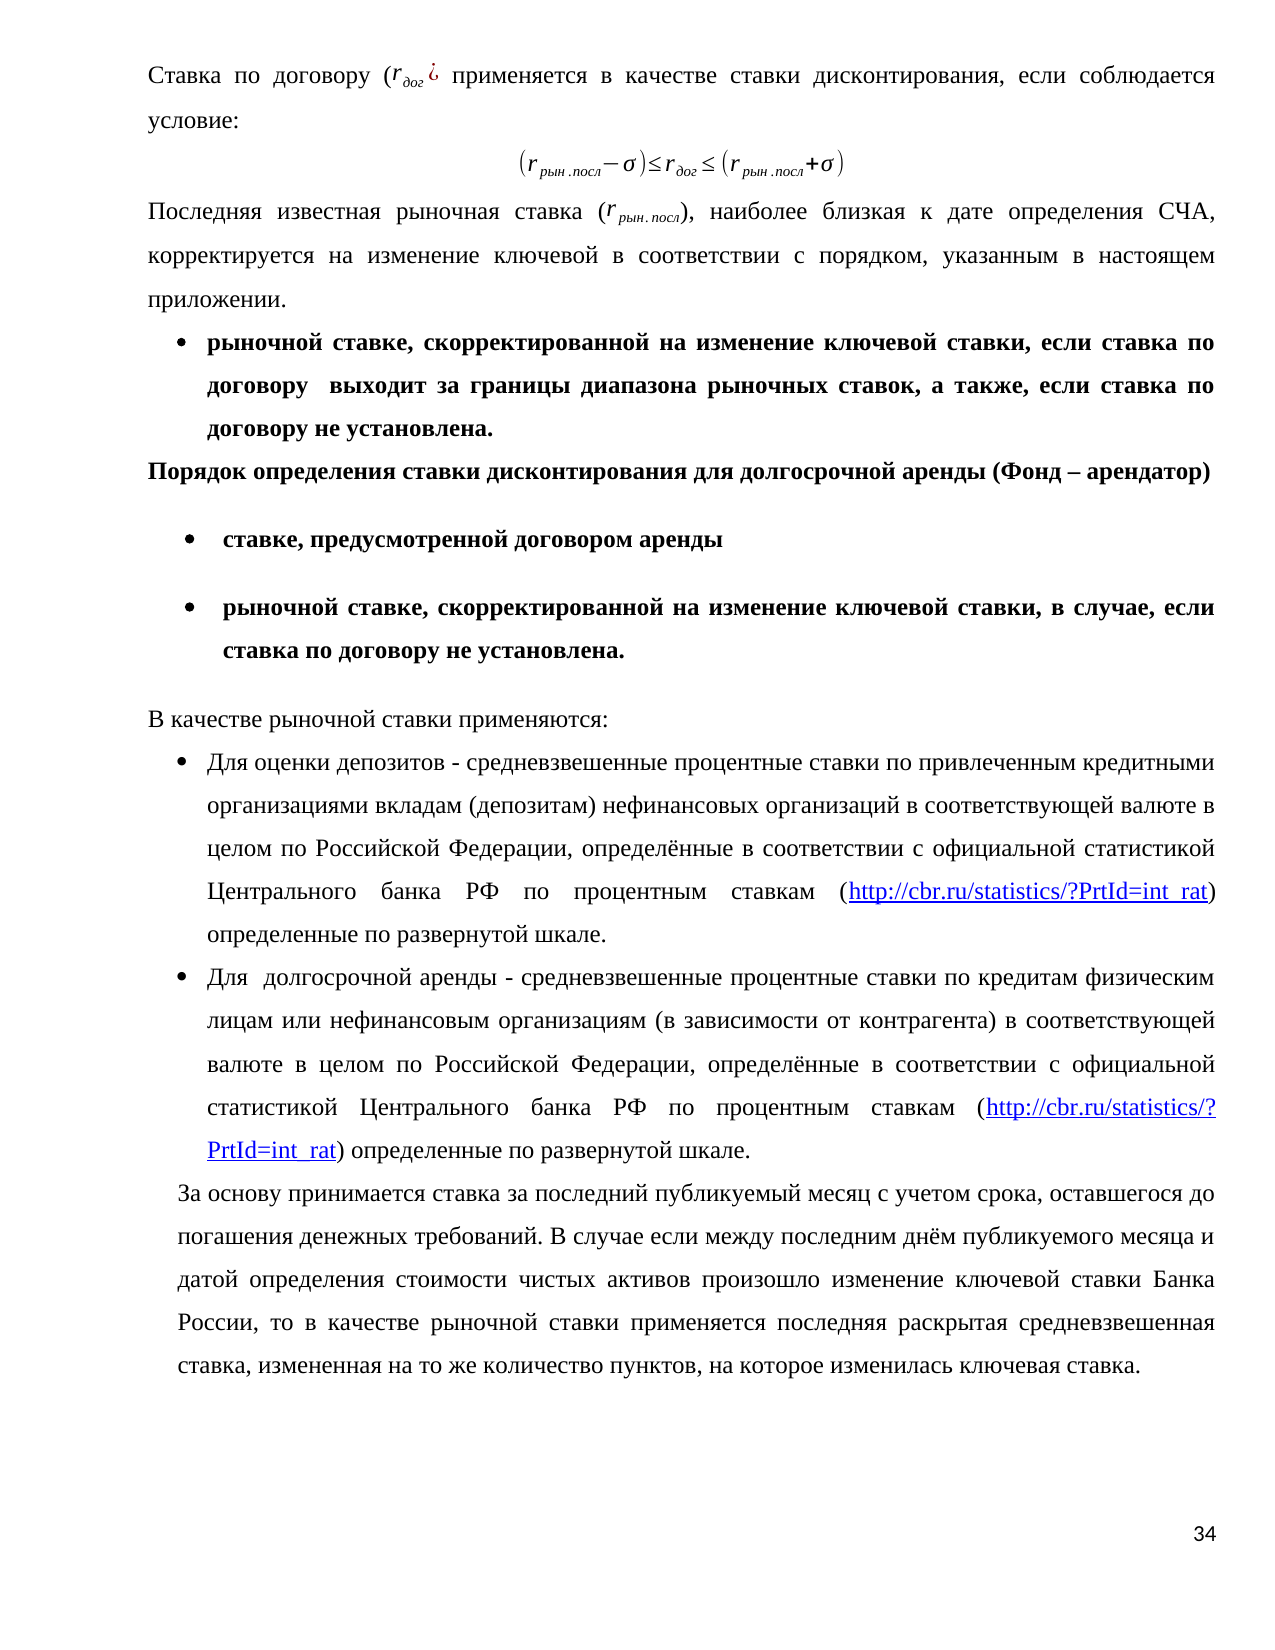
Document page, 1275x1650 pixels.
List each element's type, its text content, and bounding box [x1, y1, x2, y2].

list Для долгосрочной аренды - средневзвешенные процентные ставки по кредитам физическим лицам или нефинансовым организациям (в зависимости от контрагента) в соответствующей валюте в целом по Российской Федерации, определённые в соответствии с официальной статистикой Центрального банка РФ по процентным ставкам (http://cbr.ru/statistics/?PrtId=int_rat) определенные по развернутой шкале. [177, 962, 1216, 1164]
text За основу принимается ставка за последний публикуемый месяц с учетом срока, оставшегося до погашения денежных требований. В случае если между последним днём публикуемого месяца и датой определения стоимости чистых активов произошло изменение ключевой ставки Банка России, то в качестве рыночной ставки применяется последняя раскрытая средневзвешенная ставка, измененная на то же количество пунктов, на которое изменилась ключевая ставка. [177, 1178, 1216, 1379]
list рыночной ставке, скорректированной на изменение ключевой ставки, в случае, если ставка по договору не установлена. [185, 592, 1216, 664]
list Для оценки депозитов - средневзвешенные процентные ставки по привлеченным кредитными организациями вкладам (депозитам) нефинансовых организаций в соответствующей валюте в целом по Российской Федерации, определённые в соответствии с официальной статистикой Центрального банка РФ по процентным ставкам (http://cbr.ru/statistics/?PrtId=int_rat) определенные по развернутой шкале. [177, 747, 1216, 948]
text Ставка по договору ( применяется в качестве ставки дисконтирования, если соблюдается условие: [148, 59, 1216, 133]
text Последняя известная рыночная ставка (), наиболее близкая к дате определения СЧА, корректируется на изменение ключевой в соответствии с порядком, указанным в настоящем приложении. [148, 195, 1216, 312]
text Порядок определения ставки дисконтирования для долгосрочной аренды (Фонд – арендатор) [148, 456, 1216, 485]
list ставке, предусмотренной договором аренды [185, 524, 1216, 553]
list рыночной ставке, скорректированной на изменение ключевой ставки, если ставка по договору выходит за границы диапазона рыночных ставок, а также, если ставка по договору не установлена. [177, 327, 1216, 442]
text В качестве рыночной ставки применяются: [148, 704, 1216, 732]
